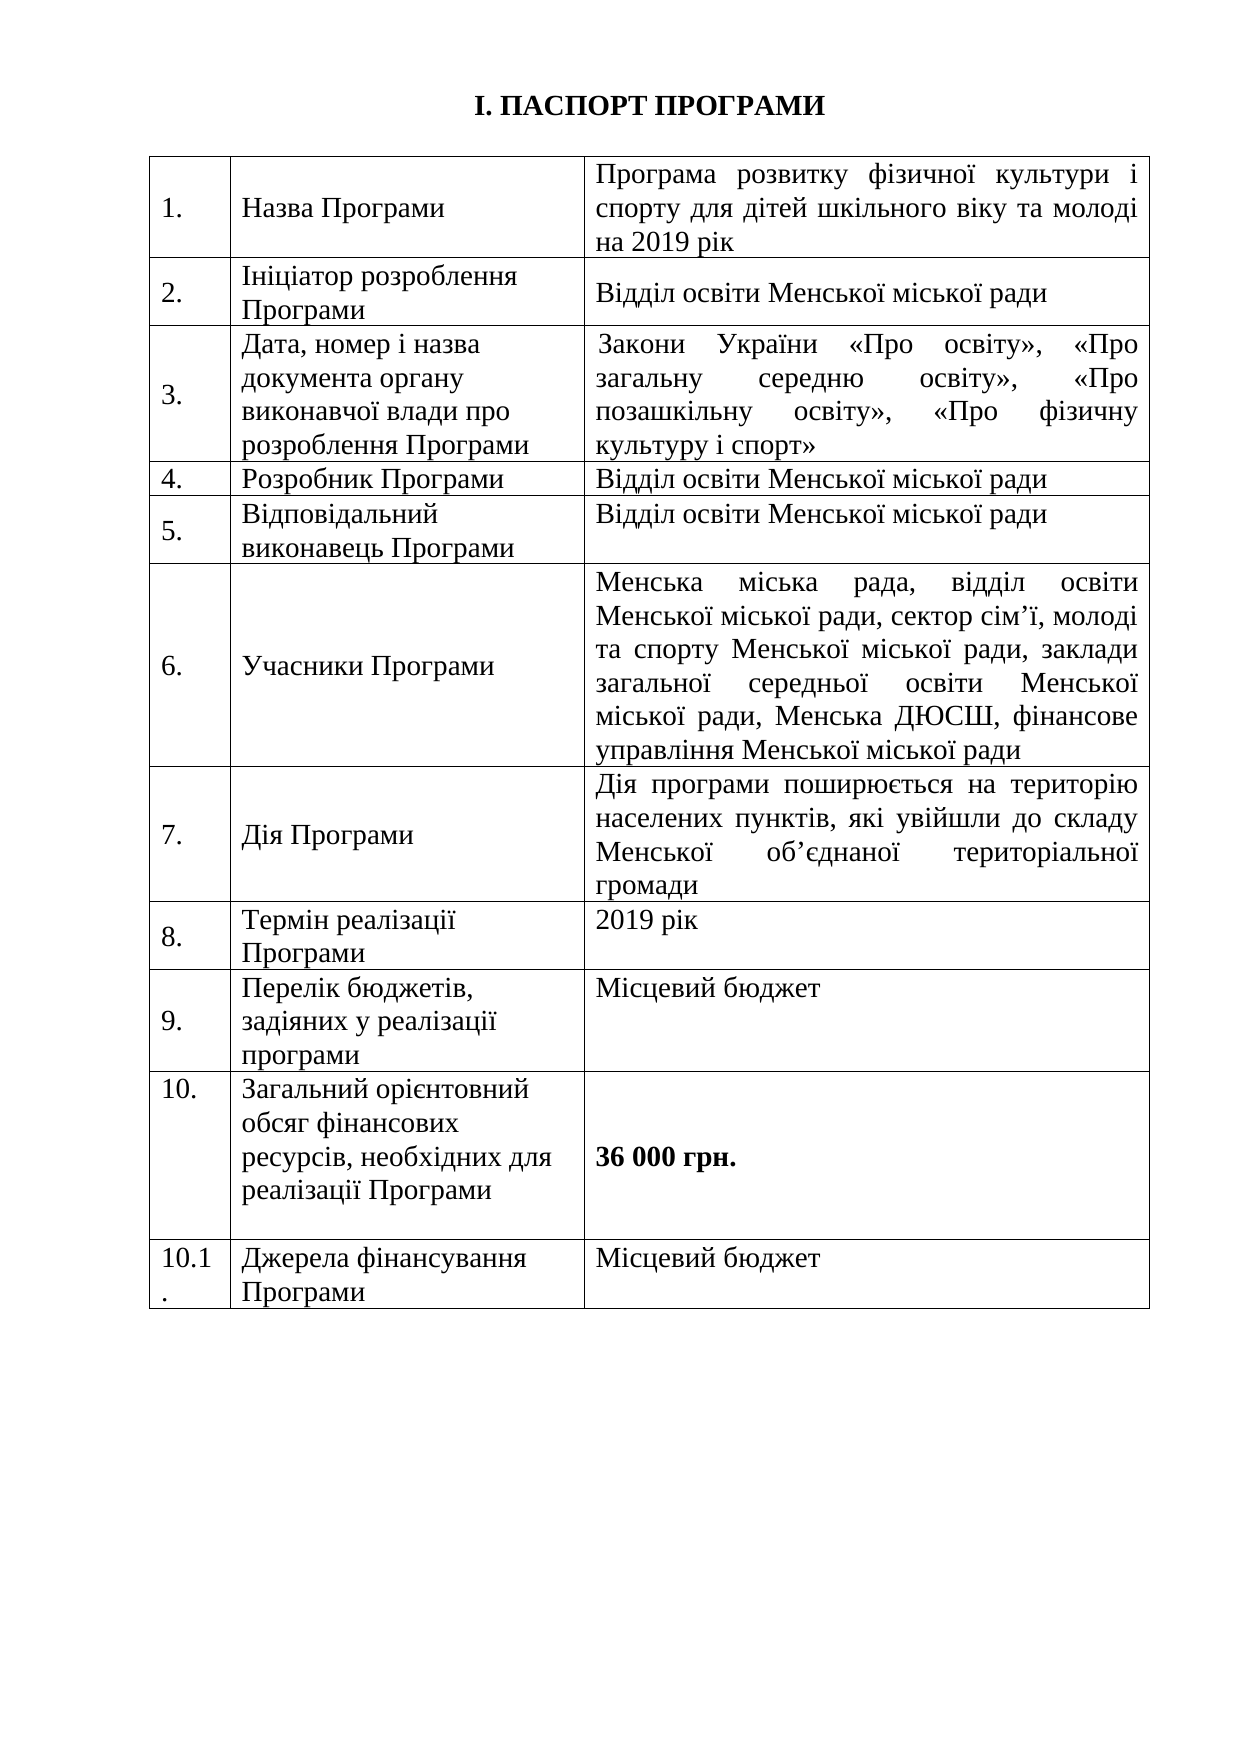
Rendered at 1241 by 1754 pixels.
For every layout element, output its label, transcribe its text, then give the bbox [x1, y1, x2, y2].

table_cell Менська міська рада, відділ освіти Менської міської ради, сектор сім’ї, молоді та спорту Менської міської ради, заклади загальної середньої освіти Менської міської ради, Менська ДЮСШ, фінансове управління Менської міської ради [585, 564, 1149, 766]
table_cell Розробник Програми [231, 462, 584, 495]
table_header 1. [150, 157, 230, 257]
table_cell Дія програми поширюється на територію населених пунктів, які увійшли до складу Менської об’єднаної територіальної громади [585, 767, 1149, 901]
table_cell 9. [150, 970, 230, 1071]
table_cell Місцевий бюджет [585, 970, 1149, 1071]
table_cell Відділ освіти Менської міської ради [585, 462, 1149, 495]
table_cell 10. [150, 1072, 230, 1239]
table_cell 10.1. [150, 1240, 230, 1307]
table_cell Закони України «Про освіту», «Про загальну середню освіту», «Про позашкільну освіту», «Про фізичну культуру і спорт» [585, 326, 1149, 461]
table_cell Учасники Програми [231, 564, 584, 766]
table_cell Місцевий бюджет [585, 1240, 1149, 1307]
table_cell 4. [150, 462, 230, 495]
table_cell Дата, номер і назва документа органу виконавчої влади про розроблення Програми [231, 326, 584, 461]
table_cell 2019 рік [585, 902, 1149, 969]
table_cell 2. [150, 258, 230, 325]
table_cell 6. [150, 564, 230, 766]
table_header Програма розвитку фізичної культури і спорту для дітей шкільного віку та молоді на 2019 рік [585, 157, 1149, 257]
table_cell Джерела фінансування Програми [231, 1240, 584, 1307]
table_cell 5. [150, 496, 230, 563]
table_cell Термін реалізації Програми [231, 902, 584, 969]
table_cell Дія Програми [231, 767, 584, 901]
table_cell 7. [150, 767, 230, 901]
table_cell 3. [150, 326, 230, 461]
table_cell Відділ освіти Менської міської ради [585, 258, 1149, 325]
table_cell Відділ освіти Менської міської ради [585, 496, 1149, 563]
table_cell Перелік бюджетів, задіяних у реалізації програми [231, 970, 584, 1071]
table_cell 36 000 грн. [585, 1072, 1149, 1239]
table_cell 8. [150, 902, 230, 969]
text І. ПАСПОРТ ПРОГРАМИ [148, 88, 1152, 122]
table_cell Ініціатор розроблення Програми [231, 258, 584, 325]
table_cell Загальний орієнтовний обсяг фінансових ресурсів, необхідних для реалізації Програми [231, 1072, 584, 1239]
table_header Назва Програми [231, 157, 584, 257]
table_cell Відповідальний виконавець Програми [231, 496, 584, 563]
